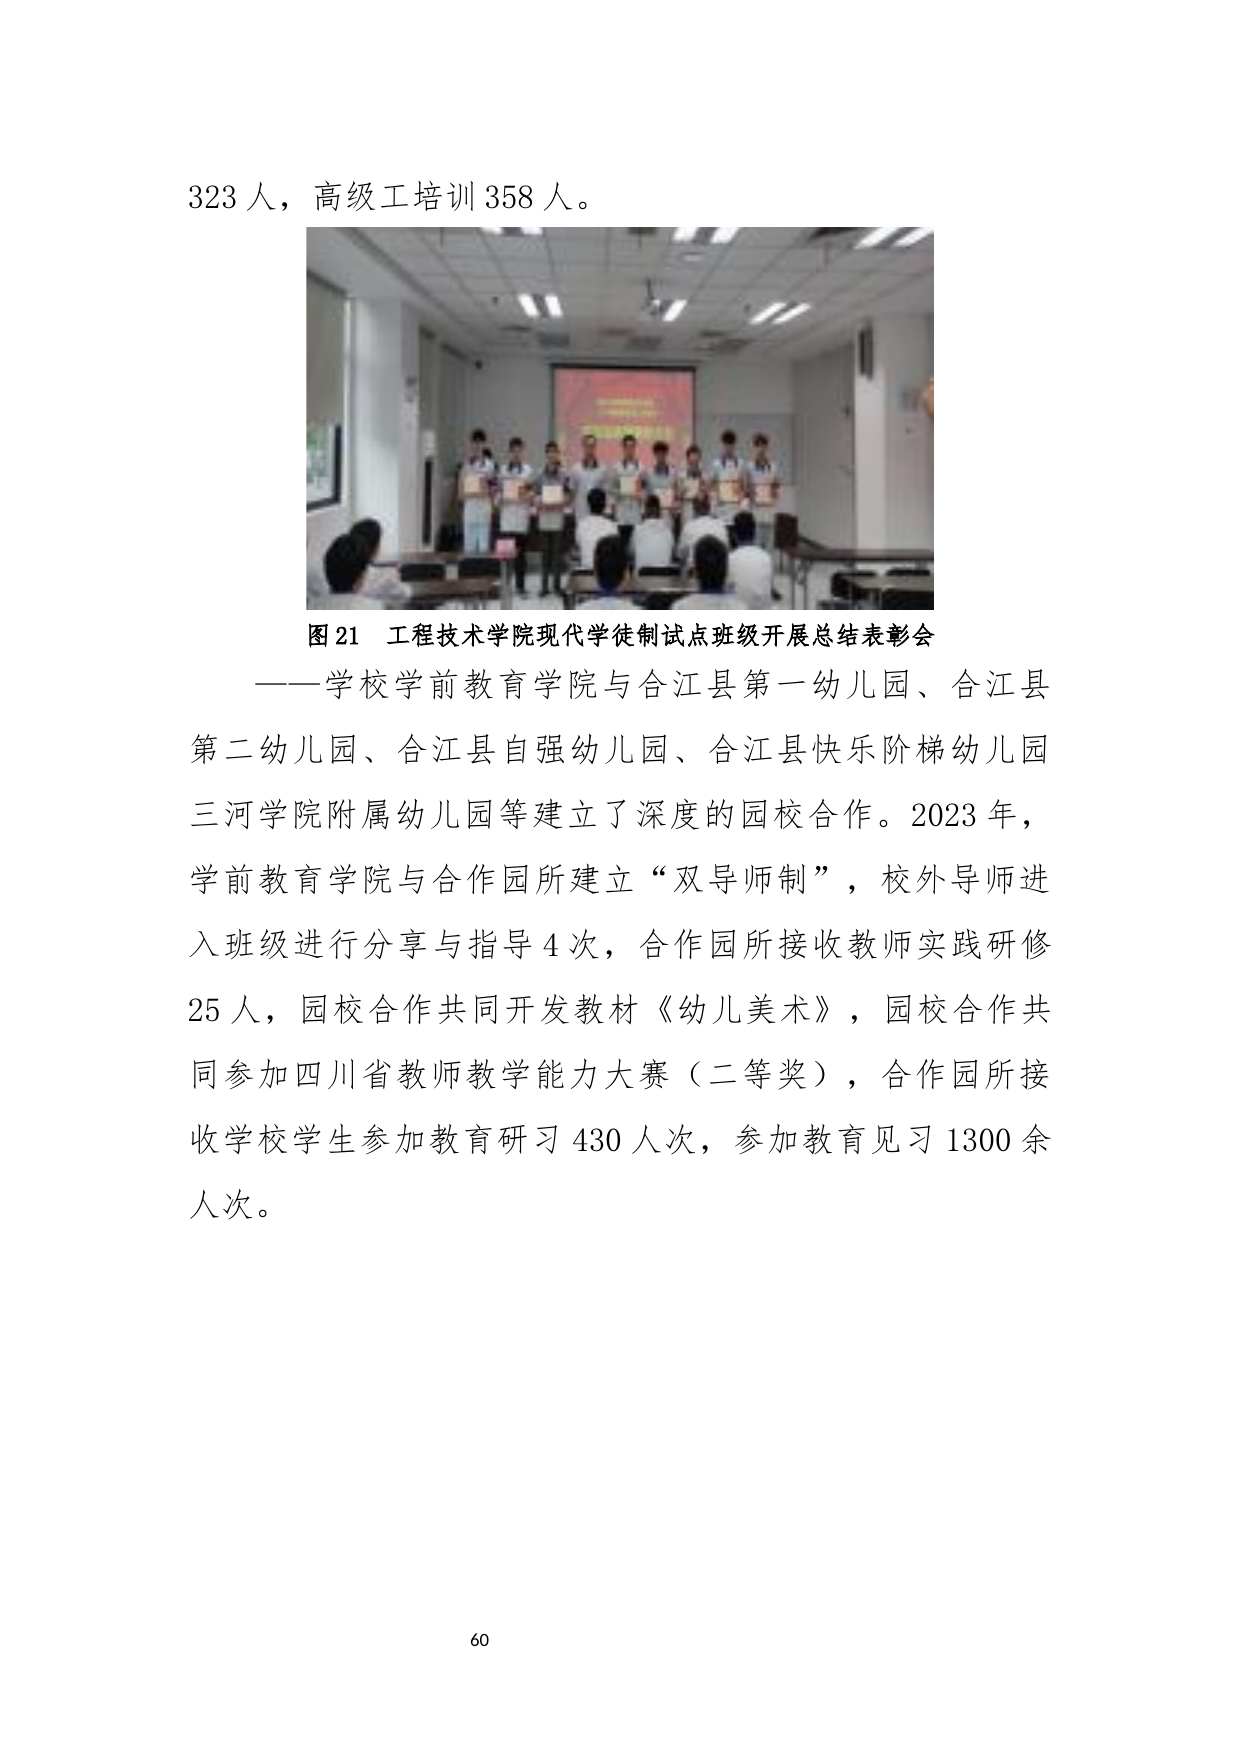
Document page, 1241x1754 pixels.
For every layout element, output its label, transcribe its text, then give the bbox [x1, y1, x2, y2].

picture [306, 227, 934, 610]
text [187, 162, 1053, 227]
text 图21 工程技术学院现代学徒制试点班级开展总结表彰会 [187, 617, 1053, 649]
text ——学校学前教育学院与合江县第一幼儿园、合江县第二幼儿园、合江县自强幼儿园、合江县快乐阶梯幼儿园、三河学院附属幼儿园等建立了深度的园校合作。2023年，学前教育学院与合作园所建立“双导师制”，校外导师进入班级进行分享与指导4次，合作园所接收教师实践研修25人，园校合作共同开发教材《幼儿美术》，园校合作共同参加四川省教师教学能力大赛（二等奖），合作园所接收学校学生参加教育研习430人次，参加教育见习1300余人次。 [187, 649, 1053, 1234]
